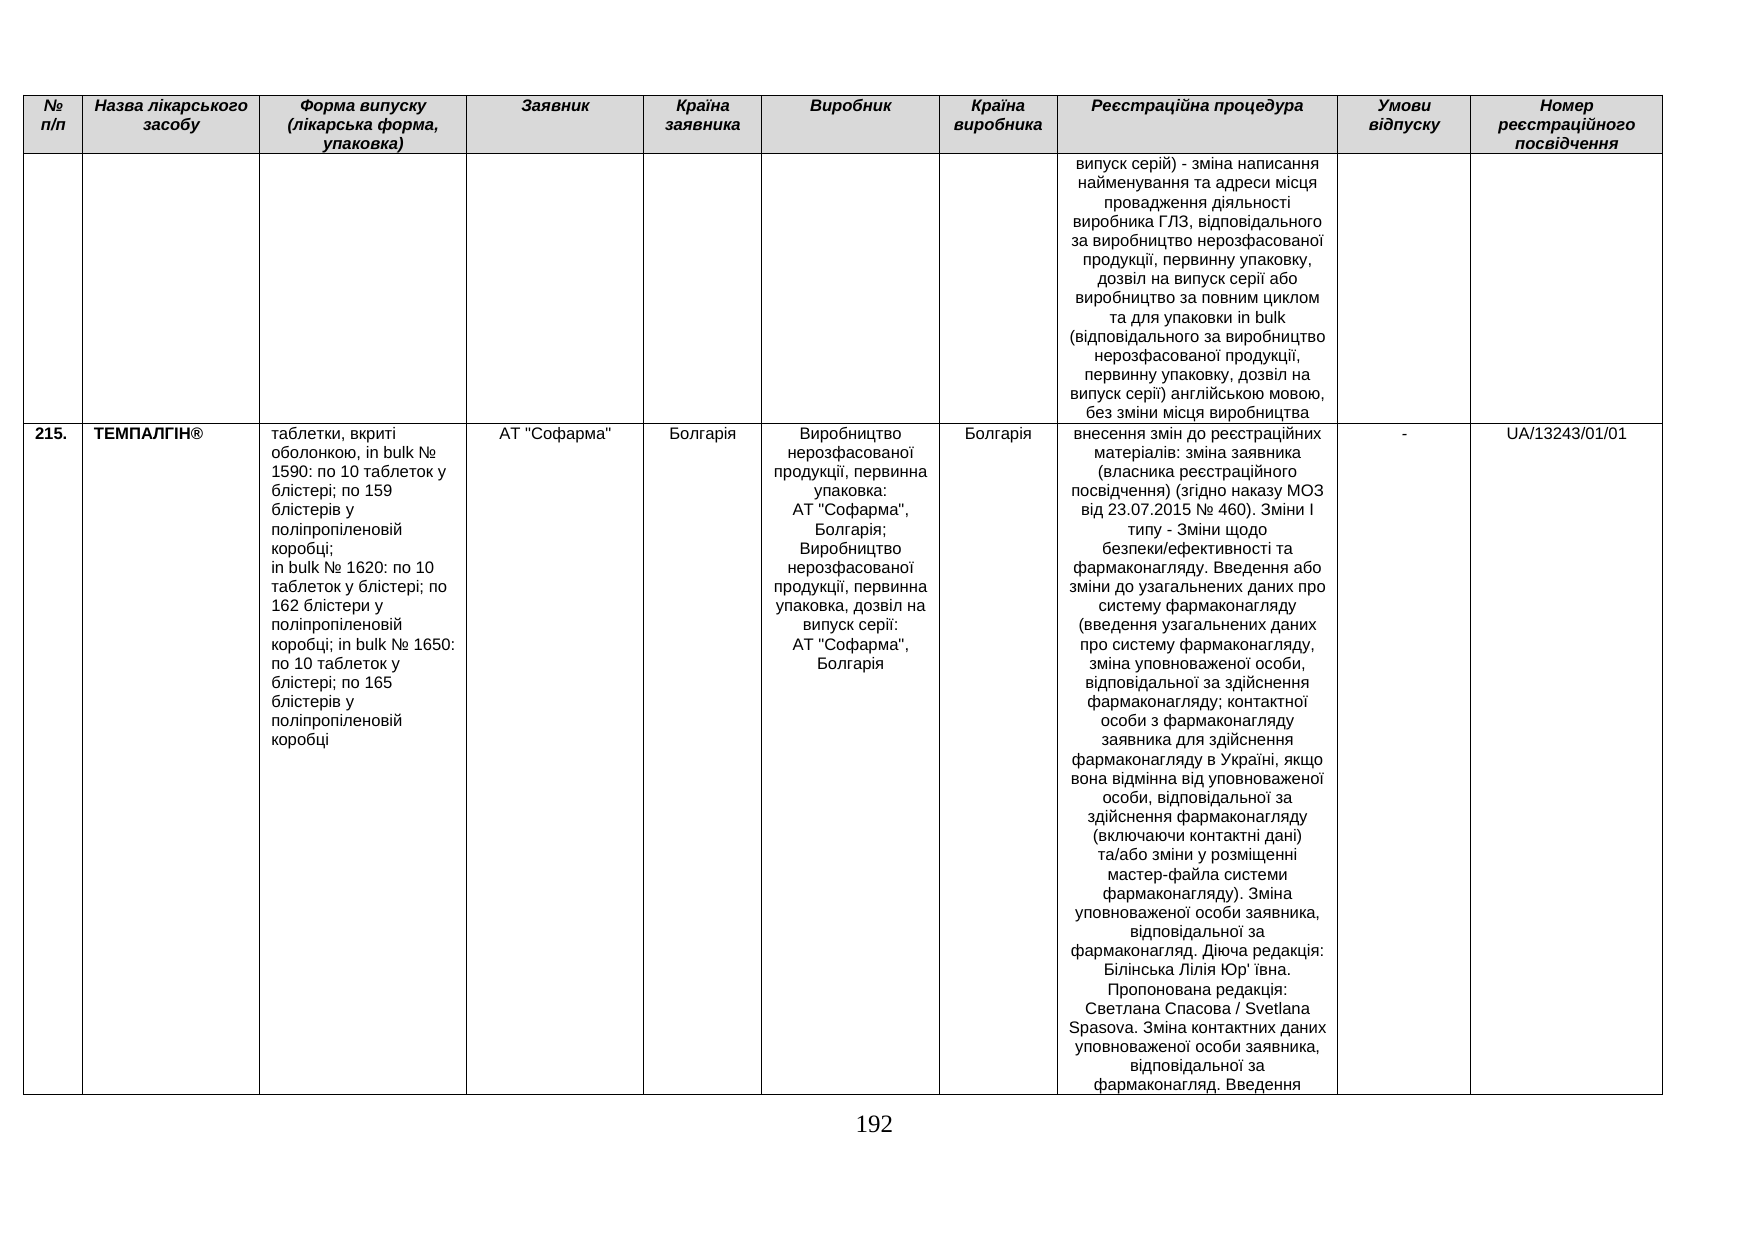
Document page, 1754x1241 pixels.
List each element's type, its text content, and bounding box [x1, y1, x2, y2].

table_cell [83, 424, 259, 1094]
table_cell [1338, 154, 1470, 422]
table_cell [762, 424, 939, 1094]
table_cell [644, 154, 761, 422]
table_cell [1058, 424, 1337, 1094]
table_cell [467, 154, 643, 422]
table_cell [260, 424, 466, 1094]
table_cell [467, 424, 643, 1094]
table_header Умови відпуску [1338, 96, 1470, 153]
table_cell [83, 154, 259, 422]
table_header Країна заявника [644, 96, 761, 153]
table_header № п/п [24, 96, 82, 153]
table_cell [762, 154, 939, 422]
table_header Заявник [467, 96, 643, 153]
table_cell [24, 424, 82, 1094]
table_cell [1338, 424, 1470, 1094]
table_header Номер реєстраційного посвідчення [1471, 96, 1662, 153]
table_header Форма випуску (лікарська форма, упаковка) [260, 96, 466, 153]
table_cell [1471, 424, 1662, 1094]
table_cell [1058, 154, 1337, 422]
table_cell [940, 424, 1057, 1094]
table_header Назва лікарського засобу [83, 96, 259, 153]
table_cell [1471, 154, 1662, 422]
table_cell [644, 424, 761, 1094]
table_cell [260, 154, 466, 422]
table_header Виробник [762, 96, 939, 153]
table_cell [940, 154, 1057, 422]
table_header Реєстраційна процедура [1058, 96, 1337, 153]
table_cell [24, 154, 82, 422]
table_header Країна виробника [940, 96, 1057, 153]
